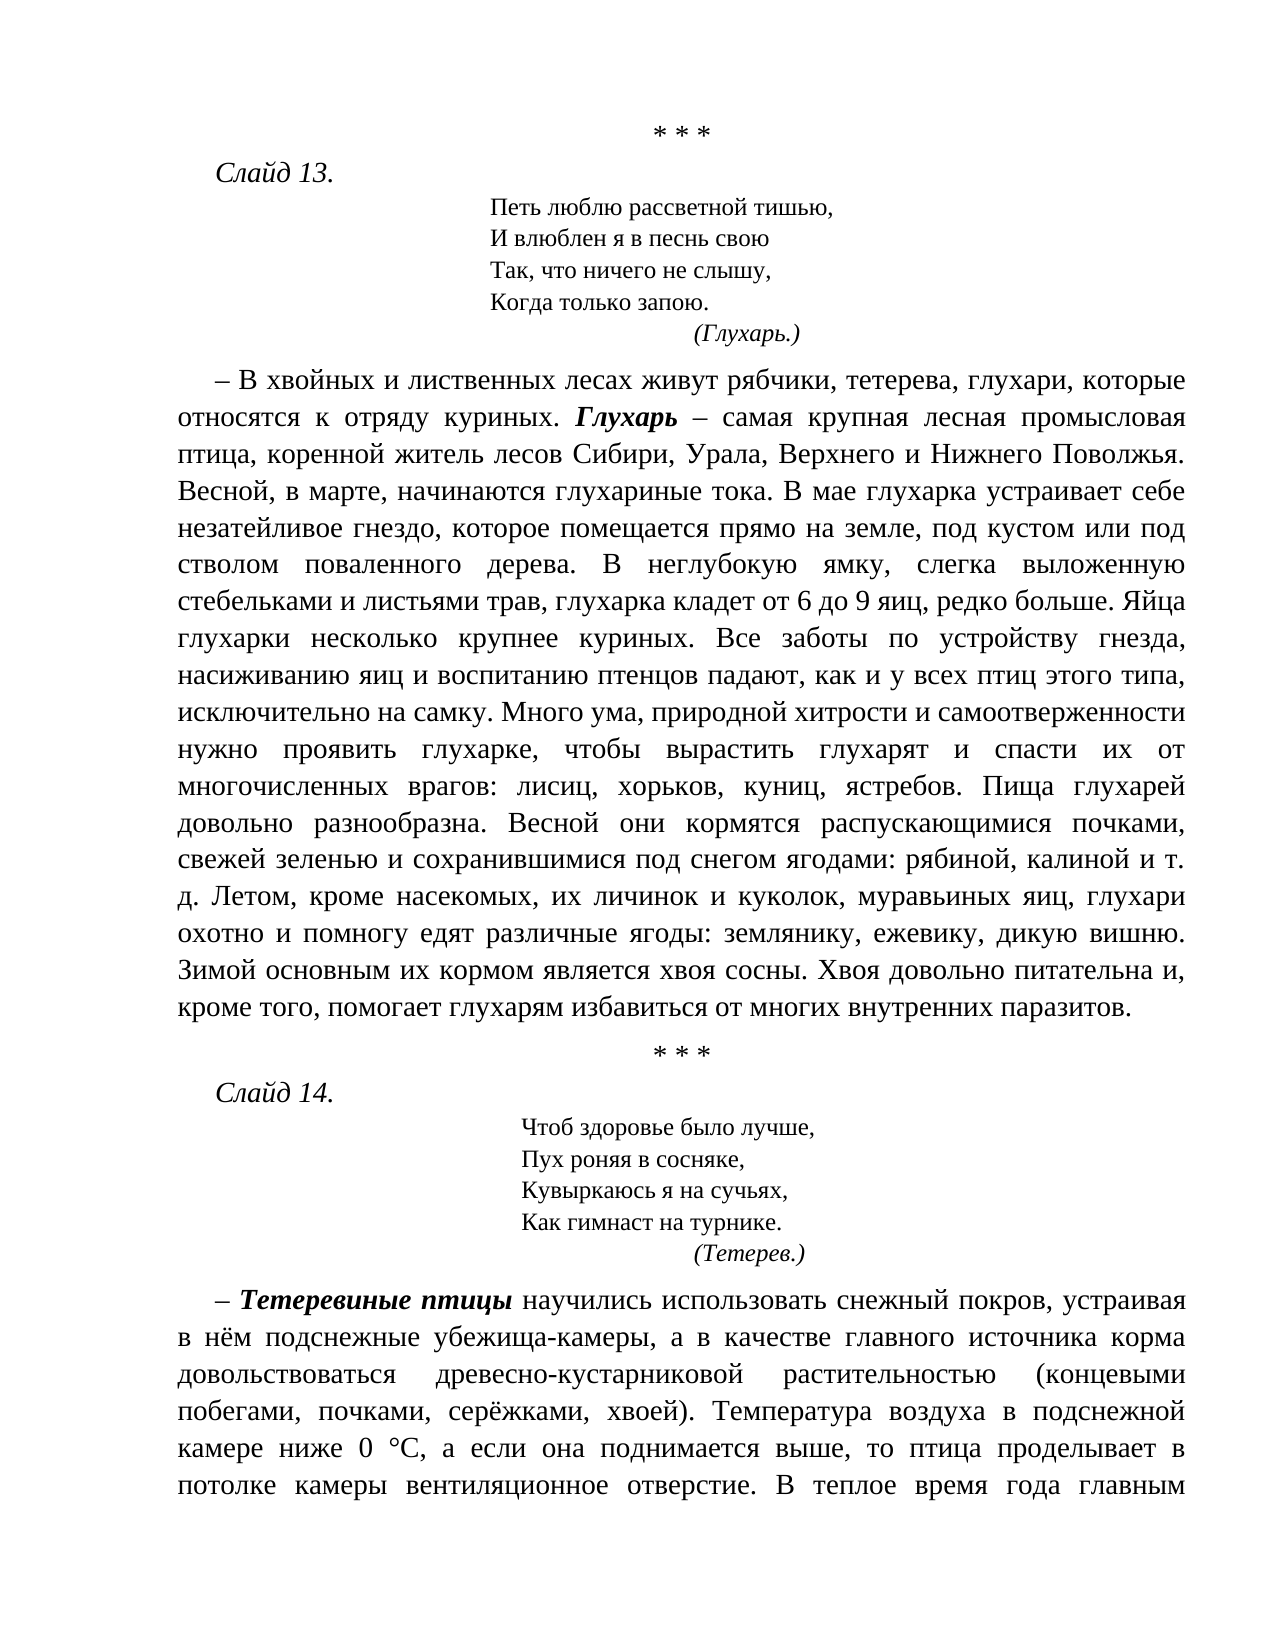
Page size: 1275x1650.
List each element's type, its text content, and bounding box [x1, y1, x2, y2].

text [177, 1282, 1186, 1500]
text Кувыркаюсь я на сучьях, [521, 1175, 1186, 1204]
text Петь люблю рассветной тишью, [490, 192, 1186, 221]
text Слайд 13. [177, 155, 1186, 188]
text Так, что ничего не слышу, [490, 255, 1186, 284]
text (Глухарь.) [490, 318, 1186, 347]
text Когда только запою. [490, 287, 1186, 315]
text * * * [177, 1038, 1186, 1072]
text Пух роняя в сосняке, [521, 1144, 1186, 1172]
text Слайд 14. [177, 1075, 1186, 1109]
text * * * [177, 118, 1186, 152]
text И влюблен я в песнь свою [490, 223, 1186, 252]
text Чтоб здоровье было лучше, [521, 1112, 1186, 1141]
text (Тетерев.) [521, 1238, 1186, 1267]
text – В хвойных и лиственных лесах живут рябчики, тетерева, глухари, которые относятся к отряду куриных. Глухарь – самая крупная лесная промысловая птица, коренной житель лесов Сибири, Урала, Верхнего и Нижнего Поволжья. Весной, в марте, начинаются глухариные тока. В мае глухарка устраивает себе незатейливое гнездо, которое помещается прямо на земле, под кустом или под стволом поваленного дерева. В неглубокую ямку, слегка выложенную стебельками и листьями трав, глухарка кладет от 6 до 9 яиц, редко больше. Яйца глухарки несколько крупнее куриных. Все заботы по устройству гнезда, насиживанию яиц и воспитанию птенцов падают, как и у всех птиц этого типа, исключительно на самку. Много ума, природной хитрости и самоотверженности нужно проявить глухарке, чтобы вырастить глухарят и спасти их от многочисленных врагов: лисиц, хорьков, куниц, ястребов. Пища глухарей довольно разнообразна. Весной они кормятся распускающимися почками, свежей зеленью и сохранившимися под снегом ягодами: рябиной, калиной и т. д. Летом, кроме насекомых, их личинок и куколок, муравьиных яиц, глухари охотно и помногу едят различные ягоды: землянику, ежевику, дикую вишню. Зимой основным их кормом является хвоя сосны. Хвоя довольно питательна и, кроме того, помогает глухарям избавиться от многих внутренних паразитов. [177, 362, 1186, 1023]
text Как гимнаст на турнике. [521, 1207, 1186, 1236]
